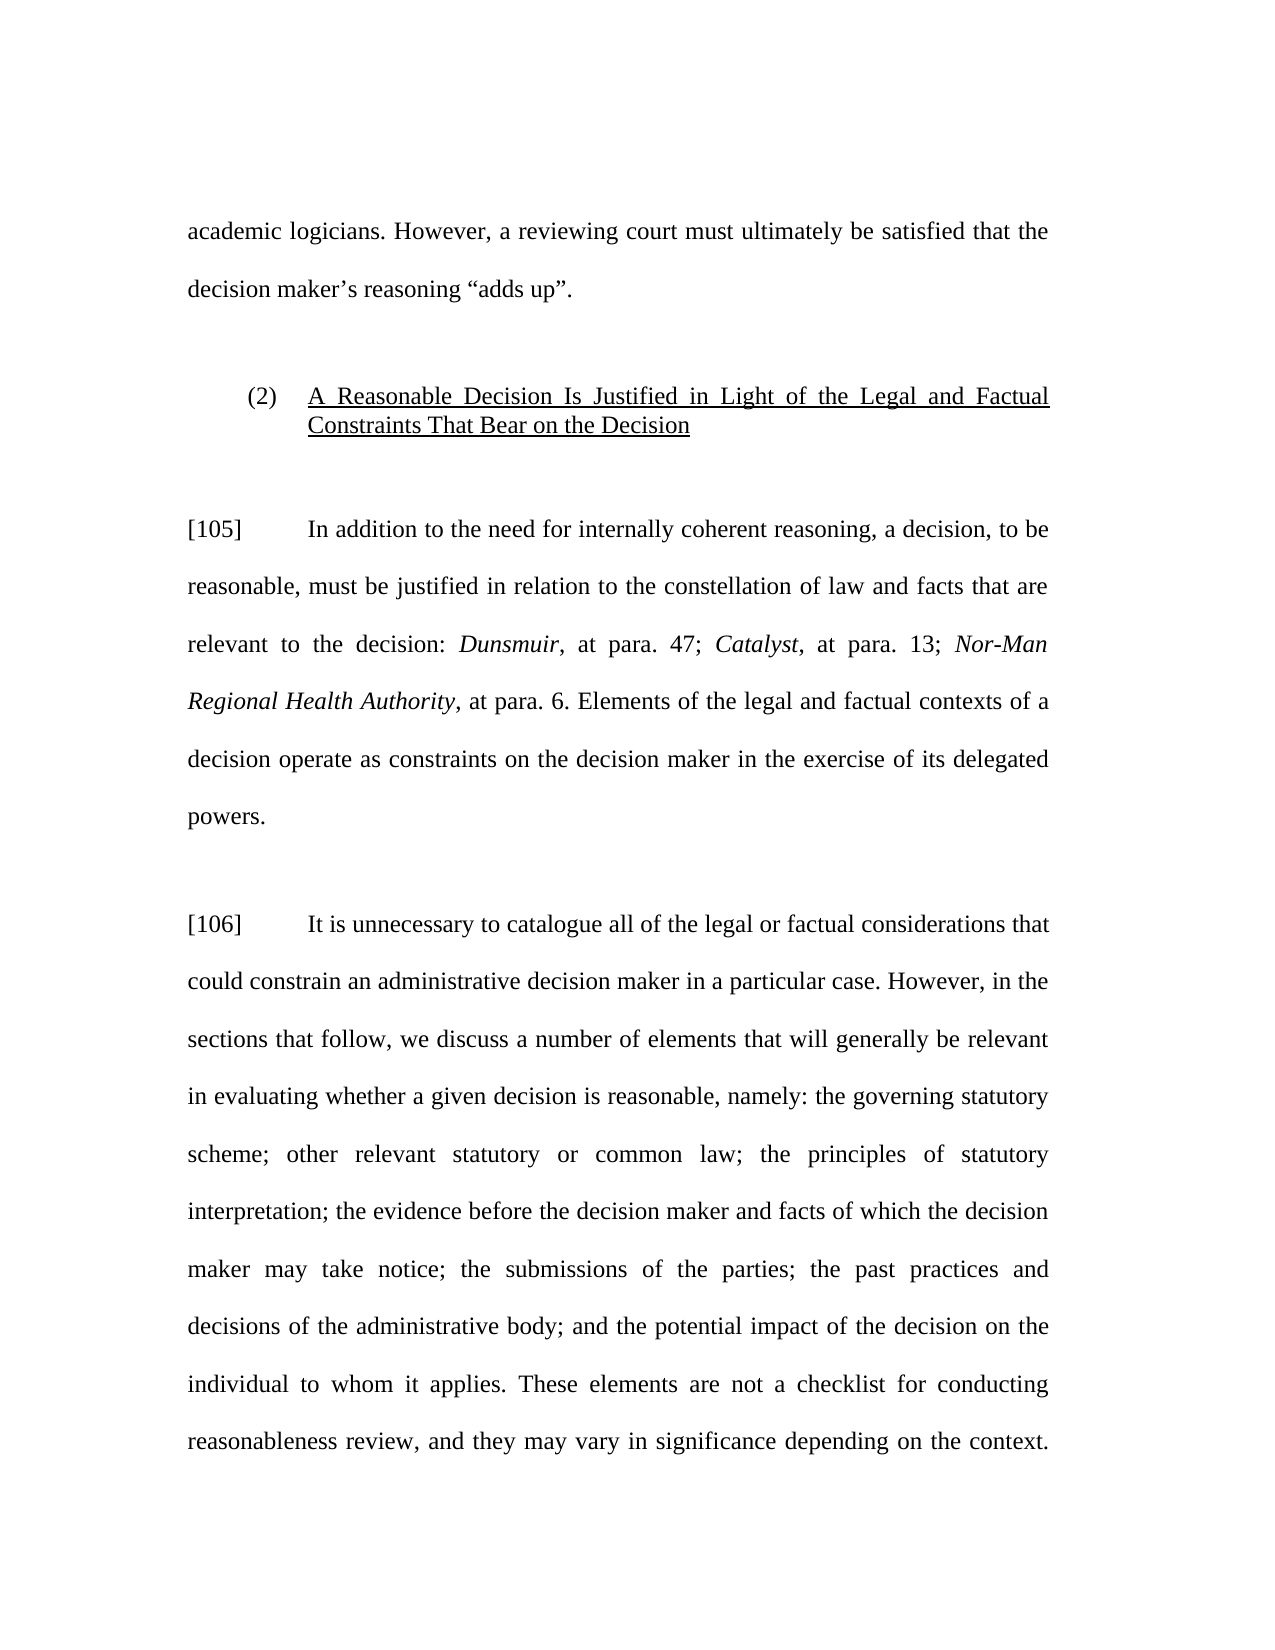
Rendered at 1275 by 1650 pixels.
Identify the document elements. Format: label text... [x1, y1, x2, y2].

title A Reasonable Decision Is Justified in Light of the Legal and Factual Constraints That Bear on the Decision [247, 381, 1050, 439]
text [187, 216, 1050, 303]
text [187, 909, 1050, 1455]
text In addition to the need for internally coherent reasoning, a decision, to be reasonable, must be justified in relation to the constellation of law and facts that are relevant to the decision: Dunsmuir, at para. 47; Catalyst, at para. 13; Nor-Man Regional Health Authority, at para. 6. Elements of the legal and factual contexts of a decision operate as constraints on the decision maker in the exercise of its delegated powers. [187, 514, 1050, 830]
